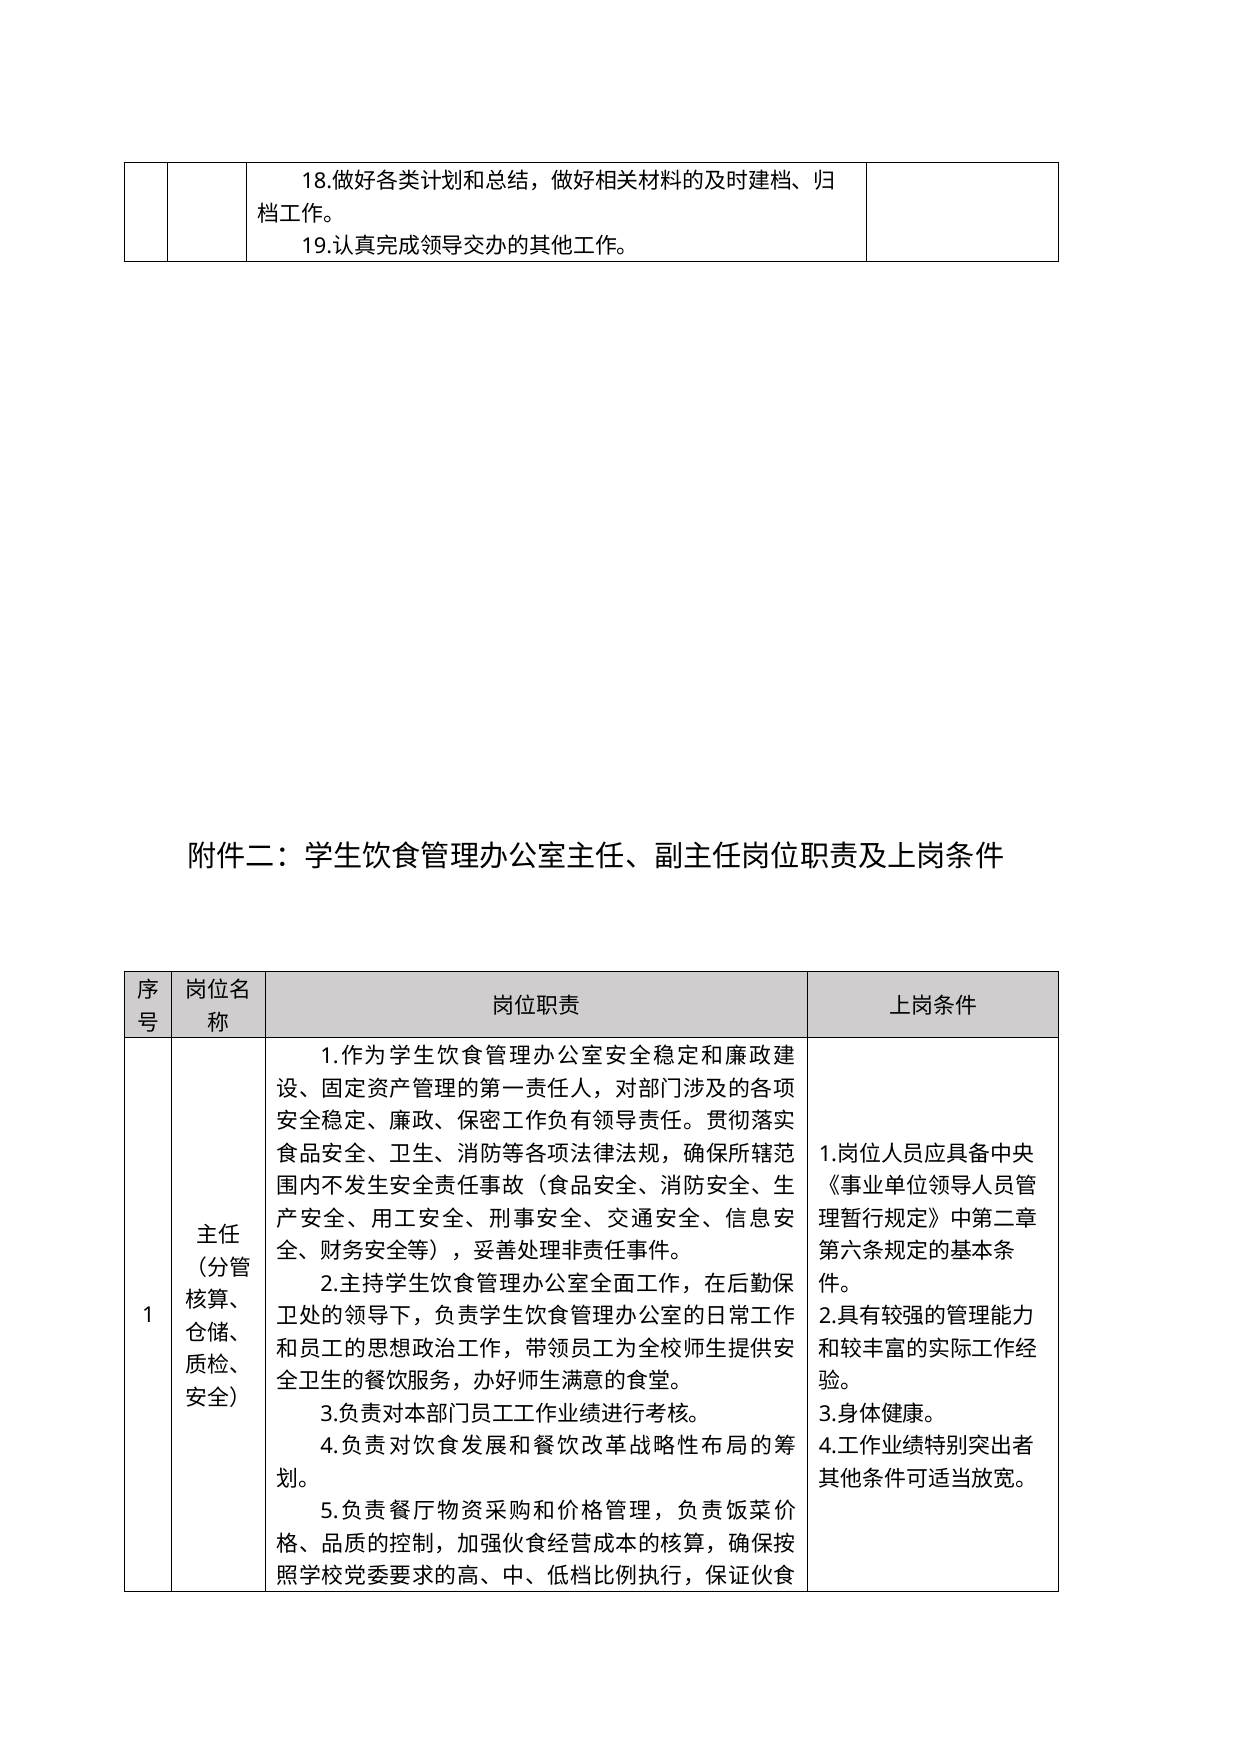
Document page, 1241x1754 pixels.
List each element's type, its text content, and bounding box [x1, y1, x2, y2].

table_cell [266, 1038, 807, 1591]
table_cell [867, 163, 1058, 261]
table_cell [808, 1038, 1058, 1591]
table_cell 主任 [168, 163, 246, 261]
table_header 上岗条件 [808, 972, 1058, 1037]
table_cell 主任（分管核算、仓储、质检、安全） [172, 1038, 265, 1591]
table_cell 1 [125, 1038, 171, 1591]
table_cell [247, 163, 866, 261]
table_header 岗位职责 [266, 972, 807, 1037]
table_header 岗位名称 [172, 972, 265, 1037]
table_header 序号 [125, 972, 171, 1037]
table_cell 1 [125, 163, 167, 261]
text 附件二：学生饮食管理办公室主任、副主任岗位职责及上岗条件 [187, 821, 1053, 886]
